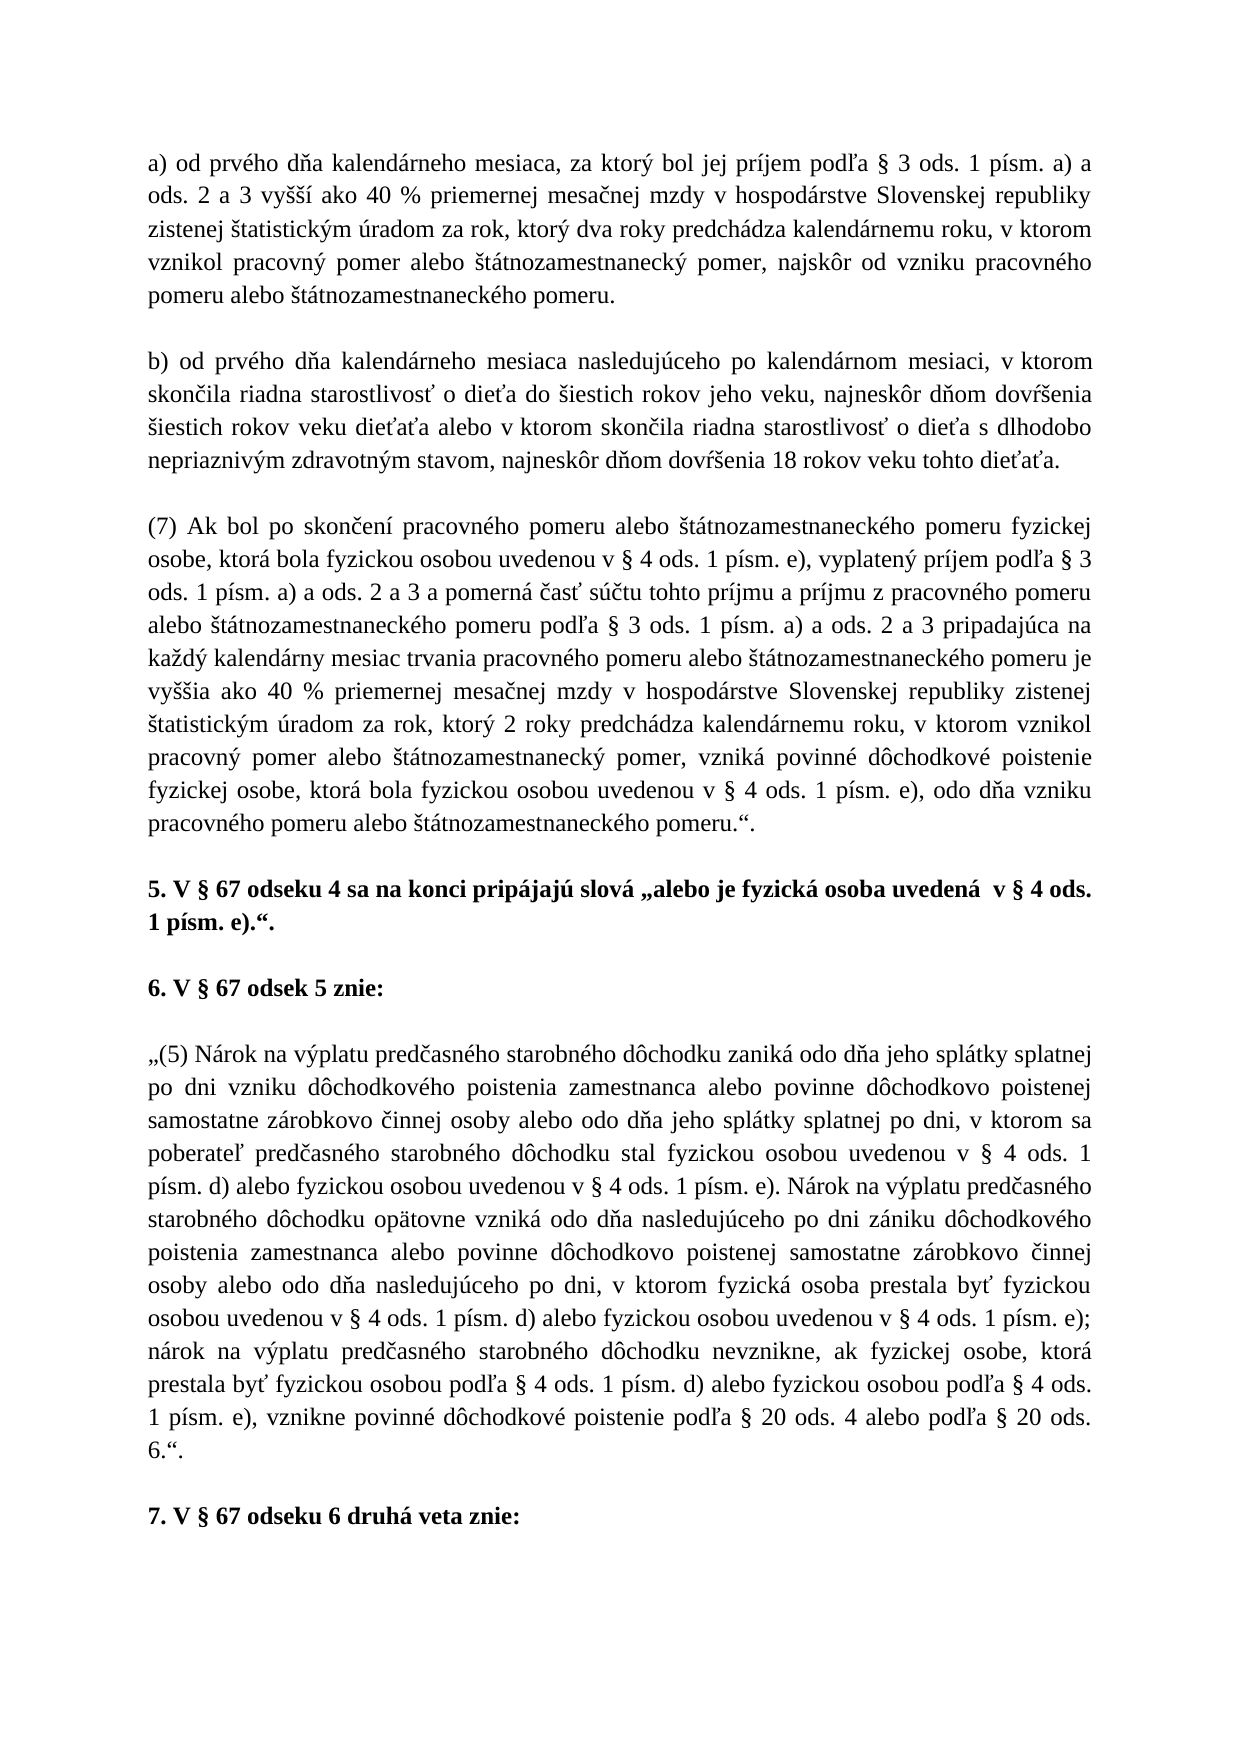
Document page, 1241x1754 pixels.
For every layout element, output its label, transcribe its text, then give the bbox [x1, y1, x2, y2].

text b) od prvého dňa kalendárneho mesiaca nasledujúceho po kalendárnom mesiaci, v ktorom skončila riadna starostlivosť o dieťa do šiestich rokov jeho veku, najneskôr dňom dovŕšenia šiestich rokov veku dieťaťa alebo v ktorom skončila riadna starostlivosť o dieťa s dlhodobo nepriaznivým zdravotným stavom, najneskôr dňom dovŕšenia 18 rokov veku tohto dieťaťa. [148, 346, 1093, 473]
text (7) Ak bol po skončení pracovného pomeru alebo štátnozamestnaneckého pomeru fyzickej osobe, ktorá bola fyzickou osobou uvedenou v § 4 ods. 1 písm. e), vyplatený príjem podľa § 3 ods. 1 písm. a) a ods. 2 a 3 a pomerná časť súčtu tohto príjmu a príjmu z pracovného pomeru alebo štátnozamestnaneckého pomeru podľa § 3 ods. 1 písm. a) a ods. 2 a 3 pripadajúca na každý kalendárny mesiac trvania pracovného pomeru alebo štátnozamestnaneckého pomeru je vyššia ako 40 % priemernej mesačnej mzdy v hospodárstve Slovenskej republiky zistenej štatistickým úradom za rok, ktorý 2 roky predchádza kalendárnemu roku, v ktorom vznikol pracovný pomer alebo štátnozamestnanecký pomer, vzniká povinné dôchodkové poistenie fyzickej osobe, ktorá bola fyzickou osobou uvedenou v § 4 ods. 1 písm. e), odo dňa vzniku pracovného pomeru alebo štátnozamestnaneckého pomeru.“. [148, 511, 1093, 837]
text 7. V § 67 odseku 6 druhá veta znie: [148, 1501, 1093, 1530]
text „(5) Nárok na výplatu predčasného starobného dôchodku zaniká odo dňa jeho splátky splatnej po dni vzniku dôchodkového poistenia zamestnanca alebo povinne dôchodkovo poistenej samostatne zárobkovo činnej osoby alebo odo dňa jeho splátky splatnej po dni, v ktorom sa poberateľ predčasného starobného dôchodku stal fyzickou osobou uvedenou v § 4 ods. 1 písm. d) alebo fyzickou osobou uvedenou v § 4 ods. 1 písm. e). Nárok na výplatu predčasného starobného dôchodku opätovne vzniká odo dňa nasledujúceho po dni zániku dôchodkového poistenia zamestnanca alebo povinne dôchodkovo poistenej samostatne zárobkovo činnej osoby alebo odo dňa nasledujúceho po dni, v ktorom fyzická osoba prestala byť fyzickou osobou uvedenou v § 4 ods. 1 písm. d) alebo fyzickou osobou uvedenou v § 4 ods. 1 písm. e); nárok na výplatu predčasného starobného dôchodku nevznikne, ak fyzickej osobe, ktorá prestala byť fyzickou osobou podľa § 4 ods. 1 písm. d) alebo fyzickou osobou podľa § 4 ods. 1 písm. e), vznikne povinné dôchodkové poistenie podľa § 20 ods. 4 alebo podľa § 20 ods. 6.“. [148, 1039, 1093, 1464]
text 6. V § 67 odsek 5 znie: [148, 973, 1093, 1002]
text a) od prvého dňa kalendárneho mesiaca, za ktorý bol jej príjem podľa § 3 ods. 1 písm. a) a ods. 2 a 3 vyšší ako 40 % priemernej mesačnej mzdy v hospodárstve Slovenskej republiky zistenej štatistickým úradom za rok, ktorý dva roky predchádza kalendárnemu roku, v ktorom vznikol pracovný pomer alebo štátnozamestnanecký pomer, najskôr od vzniku pracovného pomeru alebo štátnozamestnaneckého pomeru. [148, 148, 1093, 308]
text 5. V § 67 odseku 4 sa na konci pripájajú slová „alebo je fyzická osoba uvedená v § 4 ods. 1 písm. e).“. [148, 874, 1093, 936]
